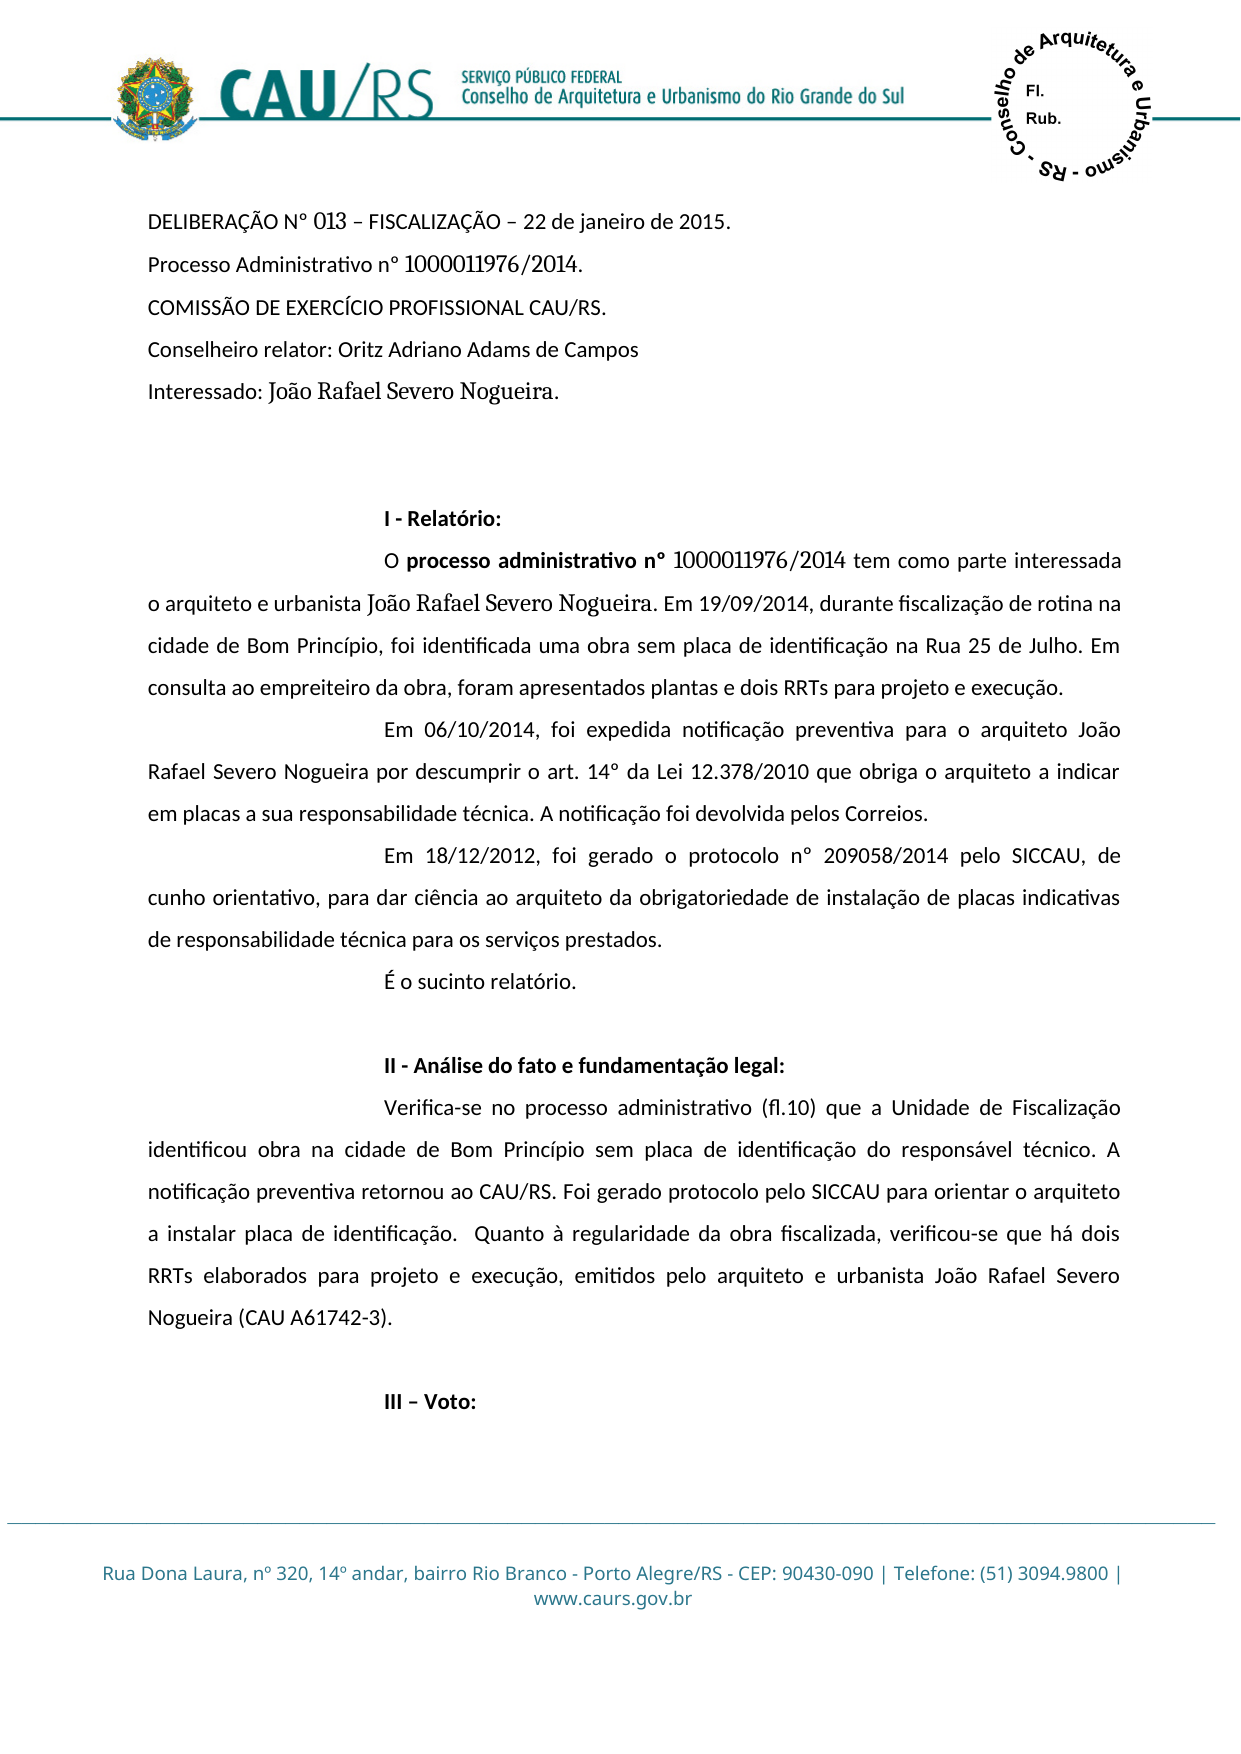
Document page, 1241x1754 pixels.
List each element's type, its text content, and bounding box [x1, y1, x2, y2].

text Em 18/12/2012, foi gerado o protocolo nº 209058/2014 pelo SICCAU, de cunho orientativo, para dar ciência ao arquiteto da obrigatoriedade de instalação de placas indicativas de responsabilidade técnica para os serviços prestados. [148, 841, 1122, 953]
picture [0, 0, 1241, 183]
text Verifica-se no processo administrativo (fl.10) que a Unidade de Fiscalização identificou obra na cidade de Bom Princípio sem placa de identificação do responsável técnico. A notificação preventiva retornou ao CAU/RS. Foi gerado protocolo pelo SICCAU para orientar o arquiteto a instalar placa de identificação. Quanto à regularidade da obra fiscalizada, verificou-se que há dois RRTs elaborados para projeto e execução, emitidos pelo arquiteto e urbanista João Rafael Severo Nogueira (CAU A61742-3). [148, 1093, 1122, 1331]
text II - Análise do fato e fundamentação legal: [148, 1051, 1122, 1079]
text Interessado: . [148, 377, 1122, 406]
text III – Voto: [148, 1387, 1122, 1415]
text É o sucinto relatório. [148, 967, 1122, 995]
text DELIBERAÇÃO Nº – FISCALIZAÇÃO – . [148, 207, 1122, 236]
text Conselheiro relator: Oritz Adriano Adams de Campos [148, 335, 1122, 363]
text I - Relatório: [148, 504, 1122, 532]
text Processo Administrativo nº . [148, 250, 1122, 279]
text Em 06/10/2014, foi expedida notificação preventiva para o arquiteto João Rafael Severo Nogueira por descumprir o art. 14º da Lei 12.378/2010 que obriga o arquiteto a indicar em placas a sua responsabilidade técnica. A notificação foi devolvida pelos Correios. [148, 715, 1122, 827]
text COMISSÃO DE EXERCÍCIO PROFISSIONAL CAU/RS. [148, 293, 1122, 321]
text O processo administrativo nº tem como parte interessada o arquiteto e urbanista . Em 19/09/2014, durante fiscalização de rotina na cidade de Bom Princípio, foi identificada uma obra sem placa de identificação na Rua 25 de Julho. Em consulta ao empreiteiro da obra, foram apresentados plantas e dois RRTs para projeto e execução. [148, 546, 1122, 701]
